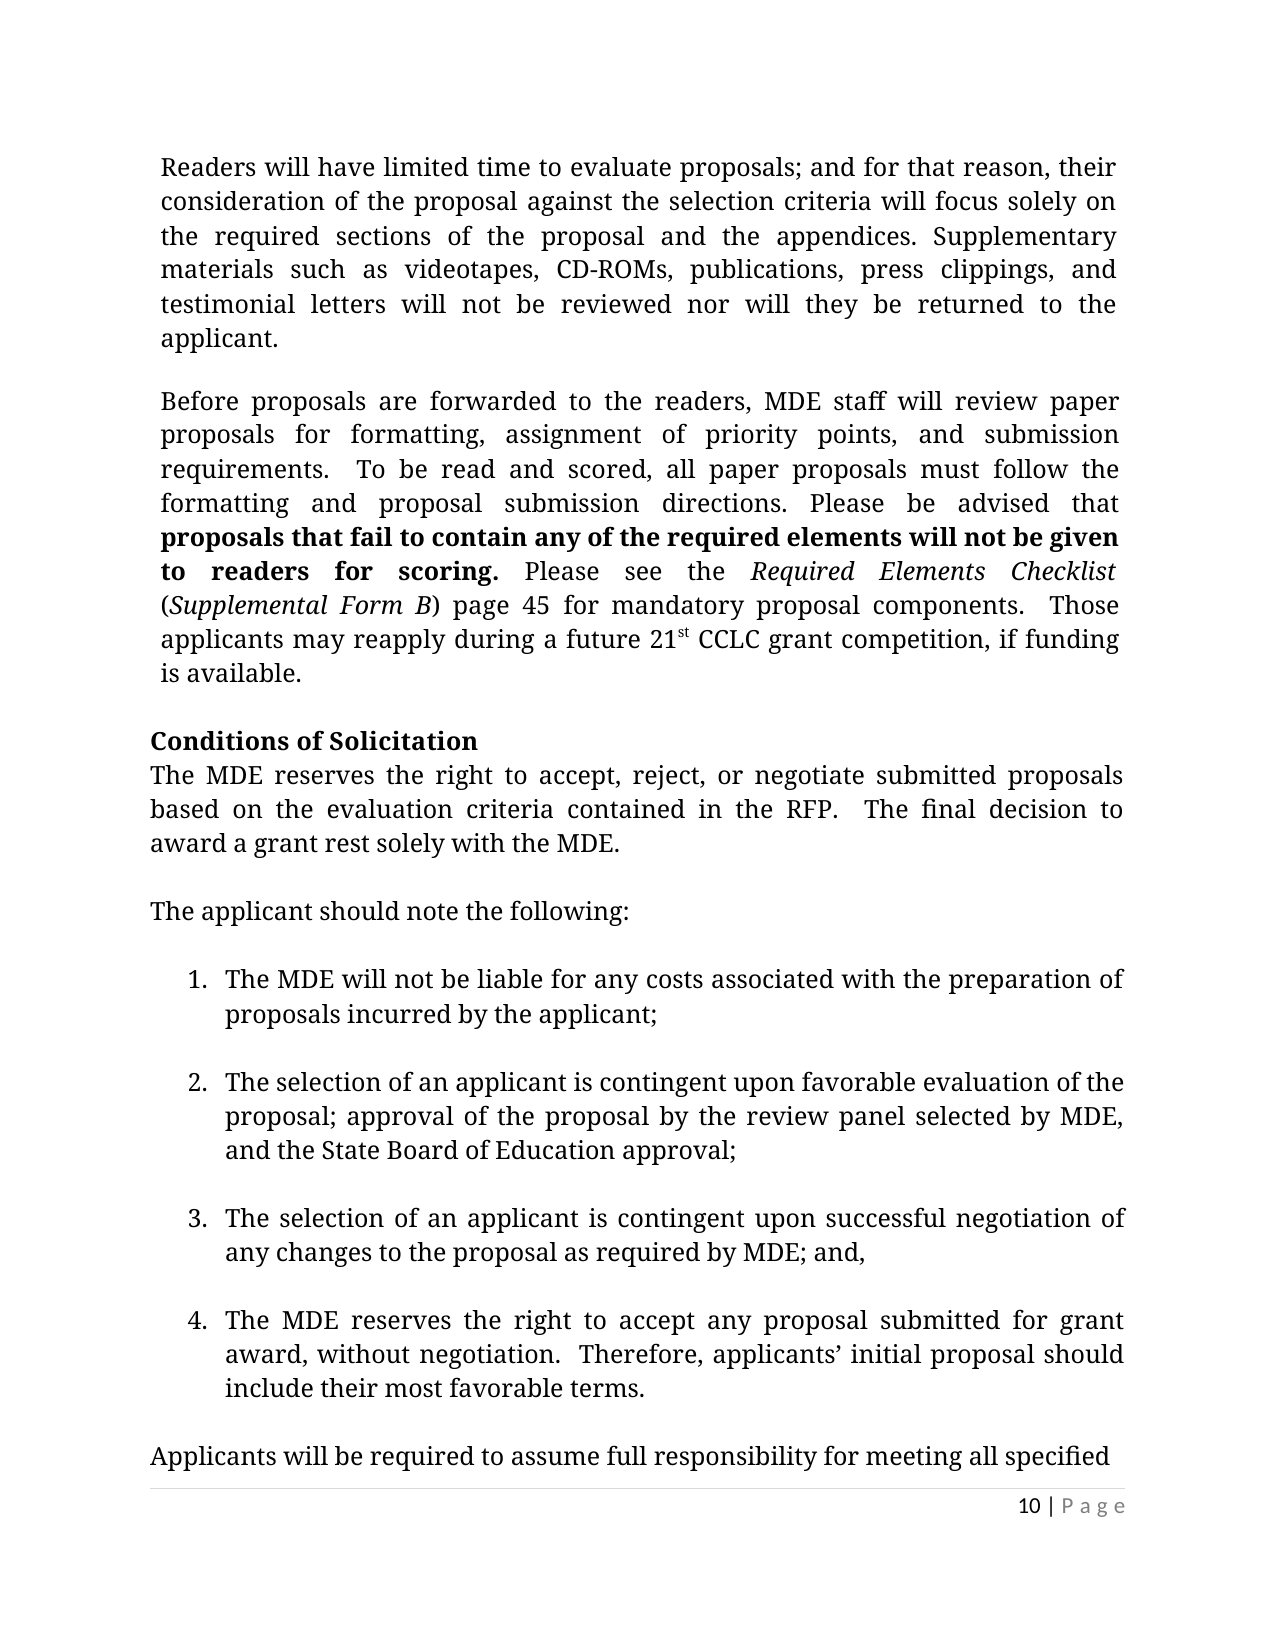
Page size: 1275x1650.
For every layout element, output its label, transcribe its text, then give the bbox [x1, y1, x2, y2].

text Conditions of Solicitation [150, 724, 1125, 758]
list The selection of an applicant is contingent upon favorable evaluation of the proposal; approval of the proposal by the review panel selected by MDE, and the State Board of Education approval; [187, 1064, 1125, 1167]
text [160, 150, 1117, 354]
list The MDE will not be liable for any costs associated with the preparation of proposals incurred by the applicant; [187, 962, 1125, 1030]
list The selection of an applicant is contingent upon successful negotiation of any changes to the proposal as required by MDE; and, [187, 1201, 1125, 1269]
text The MDE reserves the right to accept, reject, or negotiate submitted proposals based on the evaluation criteria contained in the RFP. The final decision to award a grant rest solely with the MDE. [150, 758, 1125, 860]
text Applicants will be required to assume full responsibility for meeting all specified [150, 1439, 1125, 1473]
list The MDE reserves the right to accept any proposal submitted for grant award, without negotiation. Therefore, applicants’ initial proposal should include their most favorable terms. [187, 1303, 1125, 1405]
text The applicant should note the following: [150, 894, 1125, 928]
text Before proposals are forwarded to the readers, MDE staff will review paper proposals for formatting, assignment of priority points, and submission requirements. To be read and scored, all paper proposals must follow the formatting and proposal submission directions. Please be advised that proposals that fail to contain any of the required elements will not be given to readers for scoring. Please see the Required Elements Checklist (Supplemental Form B) page 45 for mandatory proposal components. Those applicants may reapply during a future 21st CCLC grant competition, if funding is available. [160, 383, 1119, 690]
